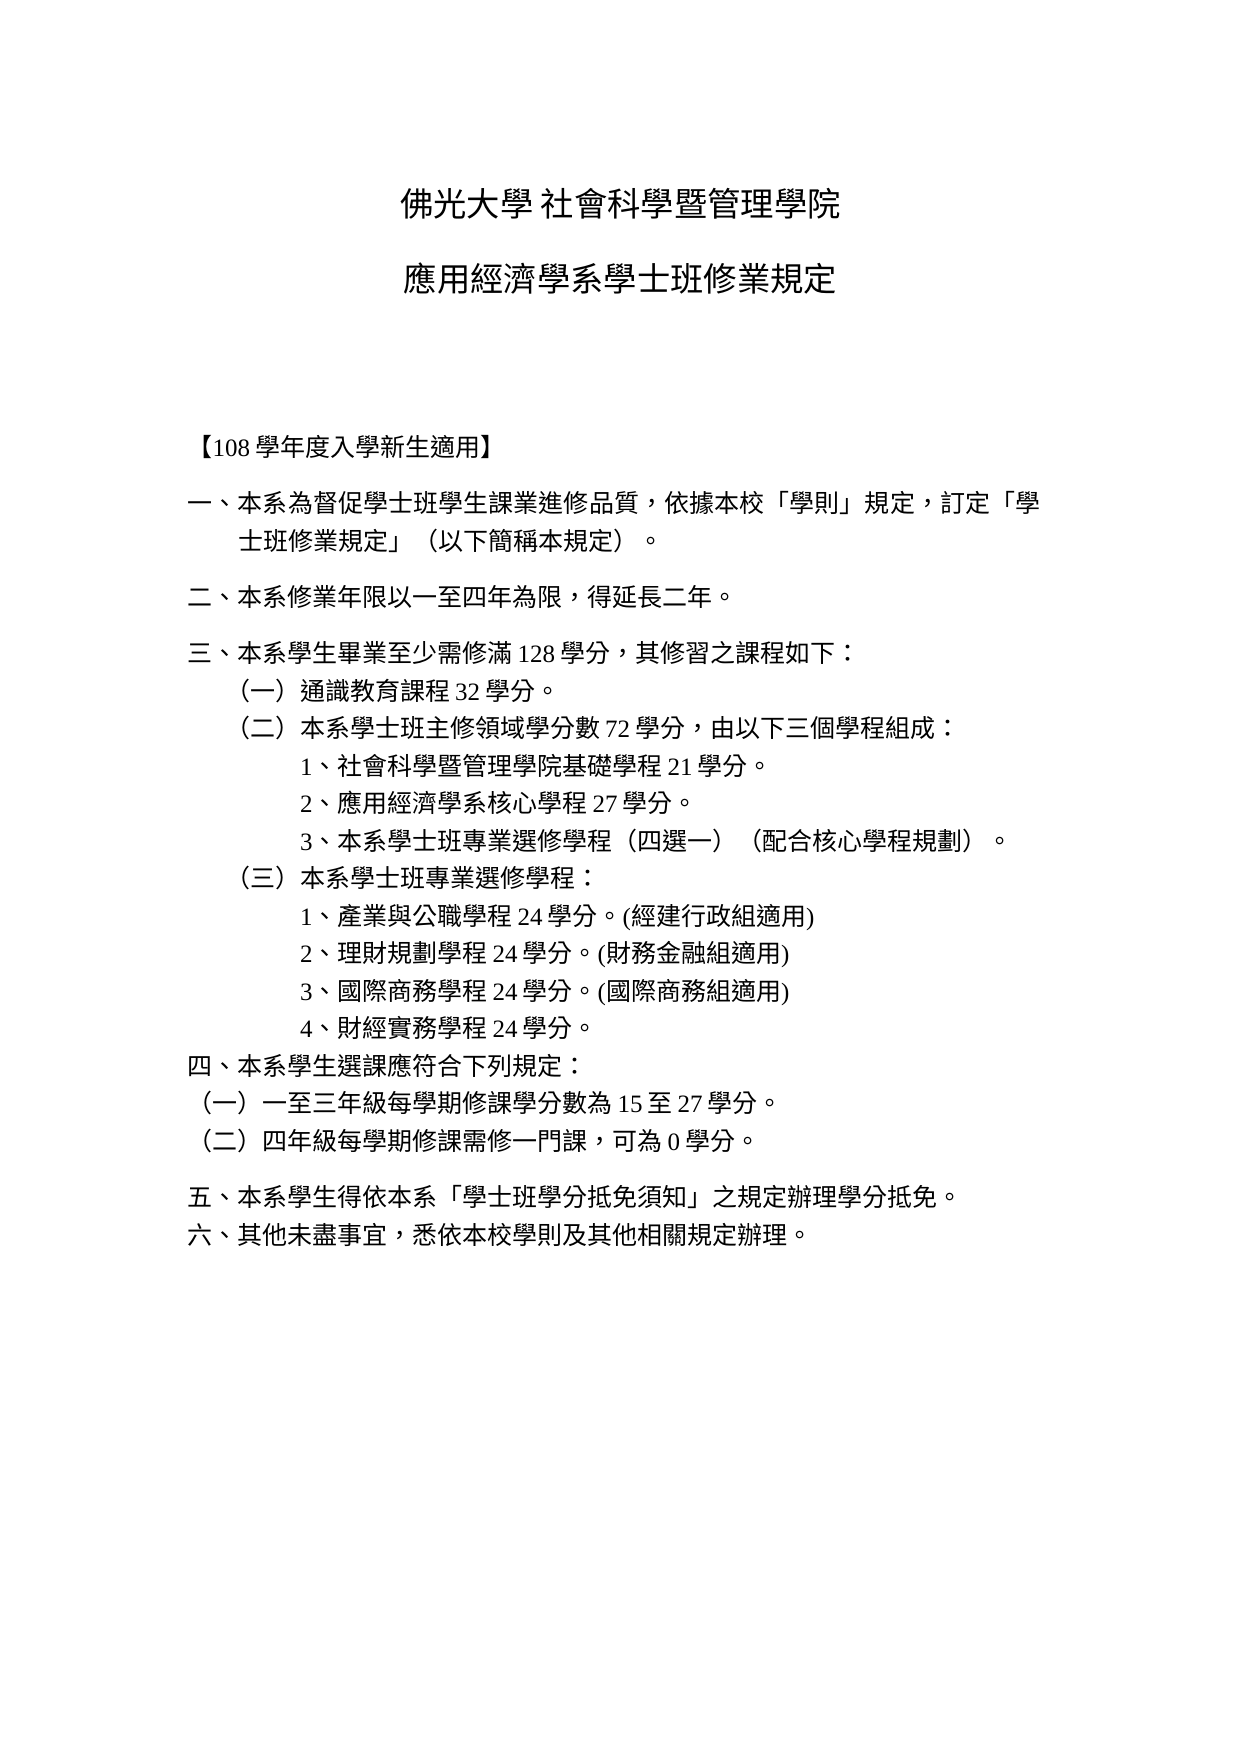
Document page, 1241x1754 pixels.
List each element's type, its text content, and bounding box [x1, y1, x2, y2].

text 一、本系為督促學士班學生課業進修品質，依據本校「學則」規定，訂定「學士班修業規定」（以下簡稱本規定）。 [187, 483, 1043, 558]
text （二）本系學士班主修領域學分數72學分，由以下三個學程組成： [187, 708, 1053, 746]
text 【108學年度入學新生適用】 [187, 427, 1053, 464]
text 1、社會科學暨管理學院基礎學程21學分。 [187, 746, 1131, 783]
text 佛光大學 社會科學暨管理學院 [199, 164, 1041, 239]
text 1、產業與公職學程24學分。(經建行政組適用) [187, 896, 1053, 933]
text 2、應用經濟學系核心學程27學分。 [187, 783, 1053, 821]
text 3、國際商務學程24學分。(國際商務組適用) [187, 971, 1053, 1008]
text 五、本系學生得依本系「學士班學分抵免須知」之規定辦理學分抵免。 [187, 1177, 1043, 1214]
text 應用經濟學系學士班修業規定 [187, 239, 1053, 314]
text 四、本系學生選課應符合下列規定： [187, 1046, 1053, 1083]
text 二、本系修業年限以一至四年為限，得延長二年。 [187, 577, 1043, 614]
text 2、理財規劃學程24學分。(財務金融組適用) [187, 933, 1053, 971]
text 三、本系學生畢業至少需修滿128學分，其修習之課程如下： [187, 633, 1043, 671]
text 六、其他未盡事宜，悉依本校學則及其他相關規定辦理。 [187, 1214, 1053, 1252]
text （三）本系學士班專業選修學程： [187, 858, 1053, 896]
text （一）通識教育課程32學分。 [187, 671, 1053, 708]
text （二）四年級每學期修課需修一門課，可為0學分。 [187, 1121, 1053, 1158]
text 3、本系學士班專業選修學程（四選一）（配合核心學程規劃）。 [187, 821, 1053, 858]
text 4、財經實務學程24學分。 [187, 1008, 1053, 1046]
text （一）一至三年級每學期修課學分數為15至27學分。 [187, 1083, 1053, 1121]
